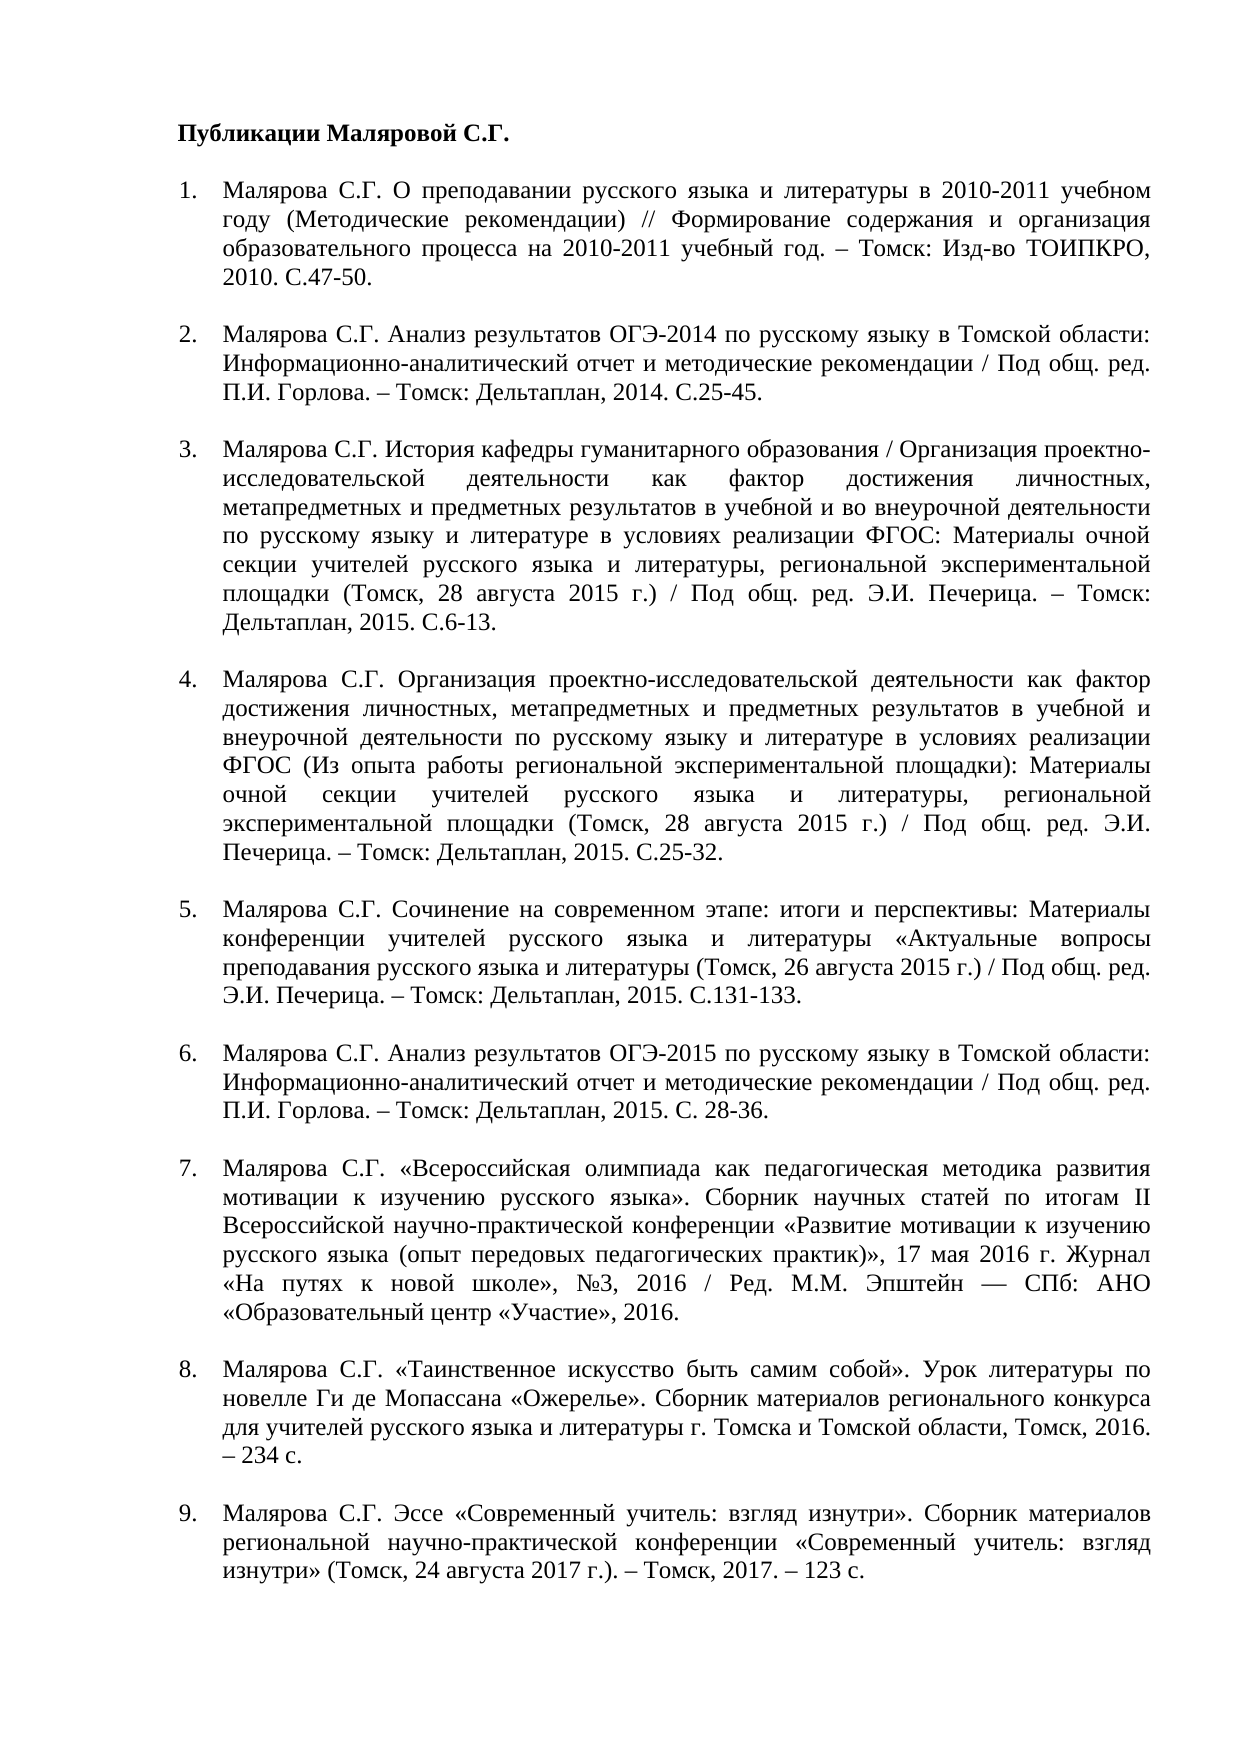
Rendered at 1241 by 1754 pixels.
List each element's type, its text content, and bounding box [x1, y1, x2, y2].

list Малярова С.Г. Сочинение на современном этапе: итоги и перспективы: Материалы конференции учителей русского языка и литературы «Актуальные вопросы преподавания русского языка и литературы (Томск, 26 августа 2015 г.) / Под общ. ред. Э.И. Печерица. – Томск: Дельтаплан, 2015. С.131-133. [179, 894, 1152, 1009]
list Малярова С.Г. «Всероссийская олимпиада как педагогическая методика развития мотивации к изучению русского языка». Сборник научных статей по итогам II Всероссийской научно-практической конференции «Развитие мотивации к изучению русского языка (опыт передовых педагогических практик)», 17 мая 2016 г. Журнал «На путях к новой школе», №3, 2016 / Ред. М.М. Эпштейн — СПб: АНО «Образовательный центр «Участие», 2016. [179, 1153, 1152, 1326]
list Малярова С.Г. «Таинственное искусство быть самим собой». Урок литературы по новелле Ги де Мопассана «Ожерелье». Сборник материалов регионального конкурса для учителей русского языка и литературы г. Томска и Томской области, Томск, 2016. – 234 с. [179, 1354, 1152, 1469]
list Малярова С.Г. Анализ результатов ОГЭ-2014 по русскому языку в Томской области: Информационно-аналитический отчет и методические рекомендации / Под общ. ред. П.И. Горлова. – Томск: Дельтаплан, 2014. С.25-45. [179, 319, 1152, 406]
list Малярова С.Г. Организация проектно-исследовательской деятельности как фактор достижения личностных, метапредметных и предметных результатов в учебной и внеурочной деятельности по русскому языку и литературе в условиях реализации ФГОС (Из опыта работы региональной экспериментальной площадки): Материалы очной секции учителей русского языка и литературы, региональной экспериментальной площадки (Томск, 28 августа 2015 г.) / Под общ. ред. Э.И. Печерица. – Томск: Дельтаплан, 2015. С.25-32. [179, 664, 1152, 866]
list Малярова С.Г. О преподавании русского языка и литературы в 2010-2011 учебном году (Методические рекомендации) // Формирование содержания и организация образовательного процесса на 2010-2011 учебный год. – Томск: Изд-во ТОИПКРО, 2010. С.47-50. [179, 176, 1152, 291]
list Малярова С.Г. Анализ результатов ОГЭ-2015 по русскому языку в Томской области: Информационно-аналитический отчет и методические рекомендации / Под общ. ред. П.И. Горлова. – Томск: Дельтаплан, 2015. С. 28-36. [179, 1038, 1152, 1124]
list Малярова С.Г. Эссе «Современный учитель: взгляд изнутри». Сборник материалов региональной научно-практической конференции «Современный учитель: взгляд изнутри» (Томск, 24 августа 2017 г.). – Томск, 2017. – 123 с. [179, 1498, 1152, 1584]
text Публикации Маляровой С.Г. [177, 118, 1152, 147]
list Малярова С.Г. История кафедры гуманитарного образования / Организация проектно-исследовательской деятельности как фактор достижения личностных, метапредметных и предметных результатов в учебной и во внеурочной деятельности по русскому языку и литературе в условиях реализации ФГОС: Материалы очной секции учителей русского языка и литературы, региональной экспериментальной площадки (Томск, 28 августа 2015 г.) / Под общ. ред. Э.И. Печерица. – Томск: Дельтаплан, 2015. С.6-13. [179, 434, 1152, 636]
